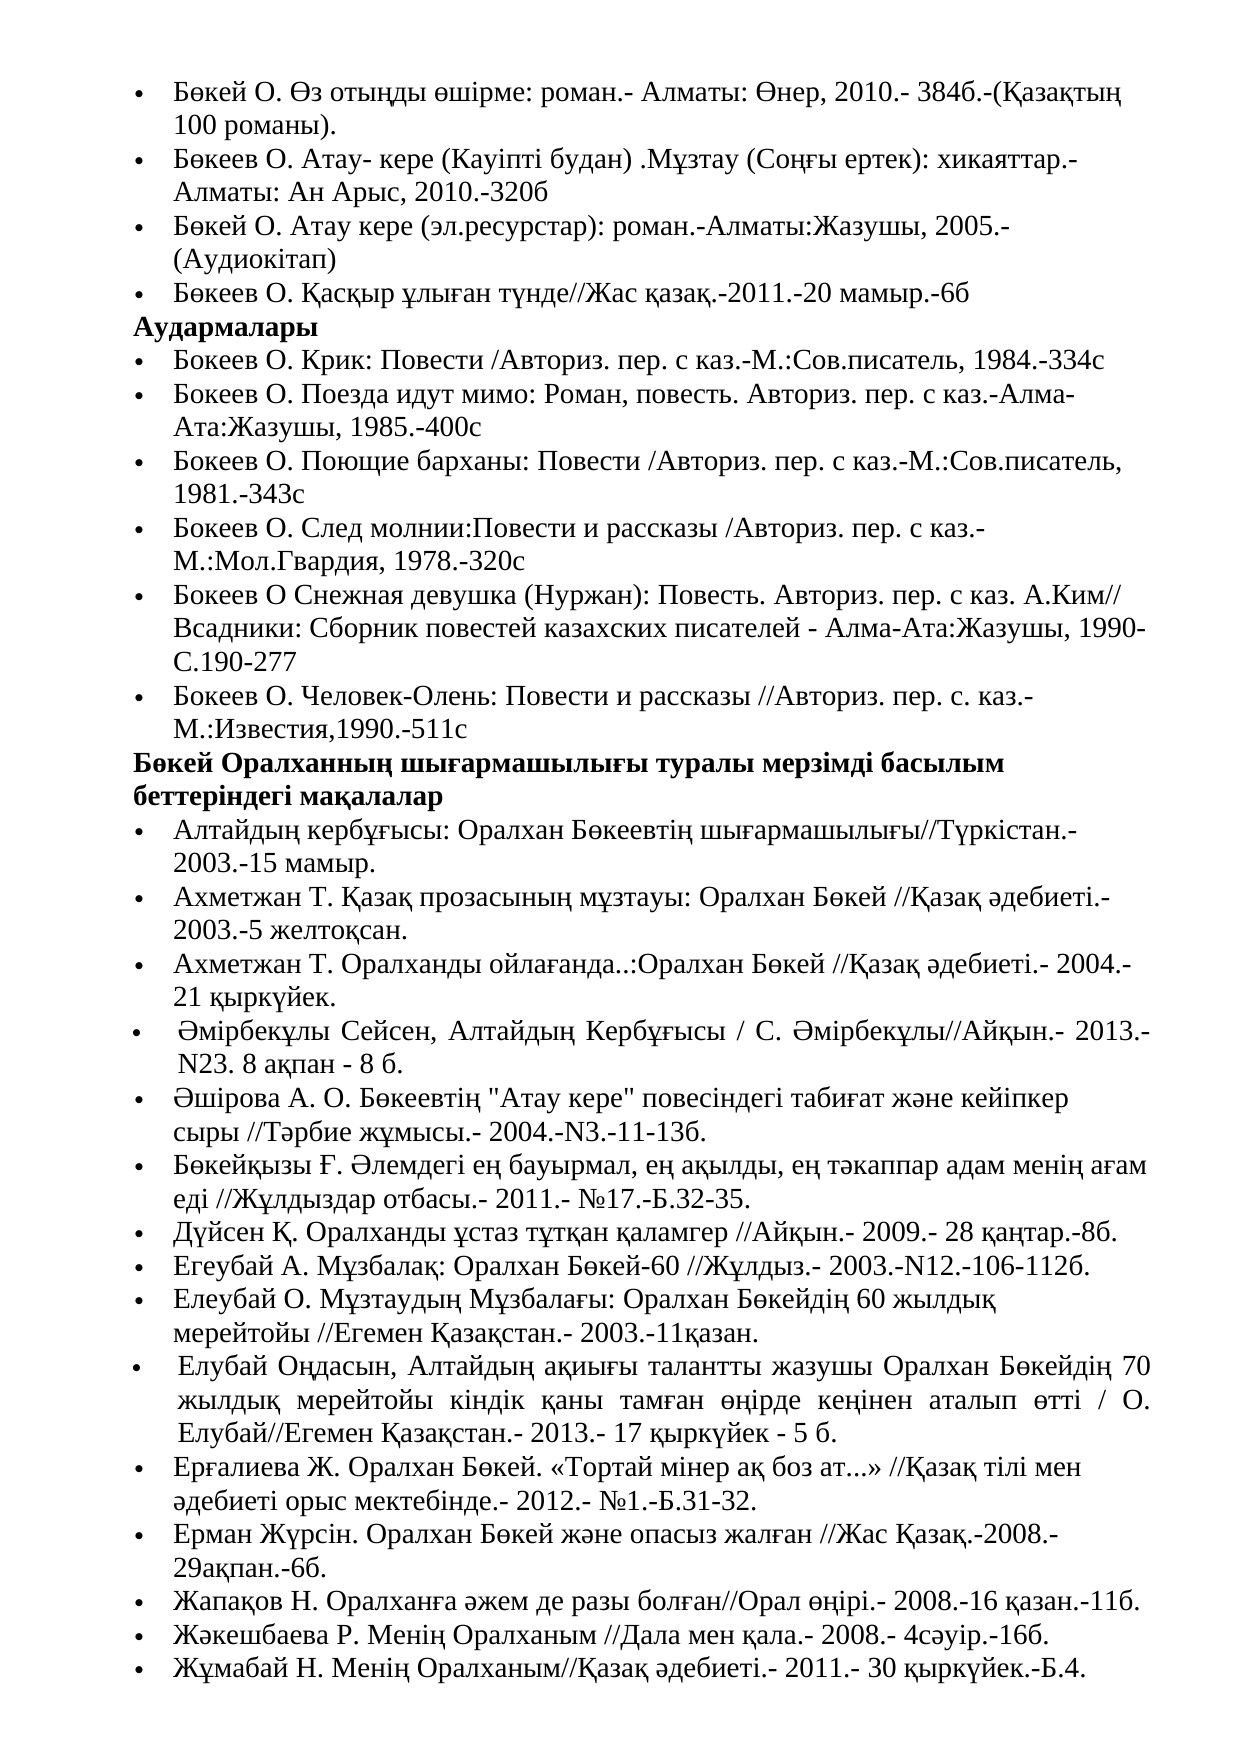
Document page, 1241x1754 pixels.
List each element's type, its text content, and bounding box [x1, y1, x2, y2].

text Бөкей Оралханның шығармашылығы туралы мерзімді басылым беттеріндегі мақалалар [133, 745, 1152, 812]
list Елубай Оңдасын, Алтайдың ақиығы талантты жазушы Оралхан Бөкейдің 70 жылдық мерейтойы кіндік қаны тамған өңірде кеңінен аталып өтті / О. Елубай//Егемен Қазақстан.- 2013.- 17 қыркүйек - 5 б. [133, 1348, 1152, 1449]
list Жапақов Н. Оралханға әжем де разы болған//Орал өңірі.- 2008.-16 қазан.-11б. [135, 1583, 1152, 1617]
list Бокеев О. Человек-Олень: Повести и рассказы //Авториз. пер. с. каз.-М.:Известия,1990.-511с [135, 678, 1152, 745]
list Бокеев О Снежная девушка (Нуржан): Повесть. Авториз. пер. с каз. А.Ким// Всадники: Сборник повестей казахских писателей - Алма-Ата:Жазушы, 1990-С.190-277 [135, 577, 1152, 678]
list Ерғалиева Ж. Оралхан Бөкей. «Тортай мінер ақ боз ат...» //Қазақ тілі мен әдебиеті орыс мектебінде.- 2012.- №1.-Б.31-32. [135, 1449, 1152, 1516]
list Бокеев О. Поезда идут мимо: Роман, повесть. Авториз. пер. с каз.-Алма-Ата:Жазушы, 1985.-400с [135, 376, 1152, 443]
list Бөкейқызы Ғ. Әлемдегі ең бауырмал, ең ақылды, ең тәкаппар адам менің ағам еді //Жұлдыздар отбасы.- 2011.- №17.-Б.32-35. [135, 1147, 1152, 1214]
list Бөкей О. Өз отыңды өшірме: роман.- Алматы: Өнер, 2010.- 384б.-(Қазақтың 100 романы). [135, 74, 1152, 141]
list Дүйсен Қ. Оралханды ұстаз тұтқан қаламгер //Айқын.- 2009.- 28 қаңтар.-8б. [135, 1214, 1152, 1248]
list Әшірова А. О. Бөкеевтің "Атау кере" повесіндегі табиғат және кейіпкер сыры //Тәрбие жұмысы.- 2004.-N3.-11-13б. [135, 1080, 1152, 1147]
list Бөкей О. Атау кере (эл.ресурстар): роман.-Алматы:Жазушы, 2005.- (Аудиокітап) [135, 208, 1152, 275]
list Жәкешбаева Р. Менің Оралханым //Дала мен қала.- 2008.- 4сәуір.-16б. [135, 1617, 1152, 1650]
text Аудармалары [133, 309, 1152, 342]
list Елеубай О. Мұзтаудың Мұзбалағы: Оралхан Бөкейдің 60 жылдық мерейтойы //Егемен Қазақстан.- 2003.-11қазан. [135, 1281, 1152, 1348]
list Ахметжан Т. Оралханды ойлағанда..:Оралхан Бөкей //Қазақ әдебиеті.- 2004.-21 қыркүйек. [135, 946, 1152, 1013]
list Ахметжан Т. Қазақ прозасының мұзтауы: Оралхан Бөкей //Қазақ әдебиеті.- 2003.-5 желтоқсан. [135, 879, 1152, 946]
list Бокеев О. Крик: Повести /Авториз. пер. с каз.-М.:Сов.писатель, 1984.-334с [135, 342, 1152, 376]
list Ерман Жүрсін. Оралхан Бөкей және опасыз жалған //Жас Қазақ.-2008.- 29ақпан.-6б. [135, 1516, 1152, 1583]
list Бөкеев О. Атау- кере (Кауіпті будан) .Мұзтау (Соңғы ертек): хикаяттар.-Алматы: Ан Арыс, 2010.-320б [135, 141, 1152, 208]
list Бокеев О. След молнии:Повести и рассказы /Авториз. пер. с каз.-М.:Мол.Гвардия, 1978.-320с [135, 510, 1152, 577]
list Әмірбекұлы Сейсен, Алтайдың Кербұғысы / С. Әмірбекұлы//Айқын.- 2013.- N23. 8 ақпан - 8 б. [133, 1013, 1152, 1080]
list Алтайдың кербұғысы: Оралхан Бөкеевтің шығармашылығы//Түркістан.- 2003.-15 мамыр. [135, 812, 1152, 879]
list Бөкеев О. Қасқыр ұлыған түнде//Жас қазақ.-2011.-20 мамыр.-6б [135, 275, 1152, 309]
list Жұмабай Н. Менің Оралханым//Қазақ әдебиеті.- 2011.- 30 қыркүйек.-Б.4. [135, 1650, 1152, 1684]
list Егеубай А. Мұзбалақ: Оралхан Бөкей-60 //Жұлдыз.- 2003.-N12.-106-112б. [135, 1248, 1152, 1281]
list Бокеев О. Поющие барханы: Повести /Авториз. пер. с каз.-М.:Сов.писатель, 1981.-343с [135, 443, 1152, 510]
